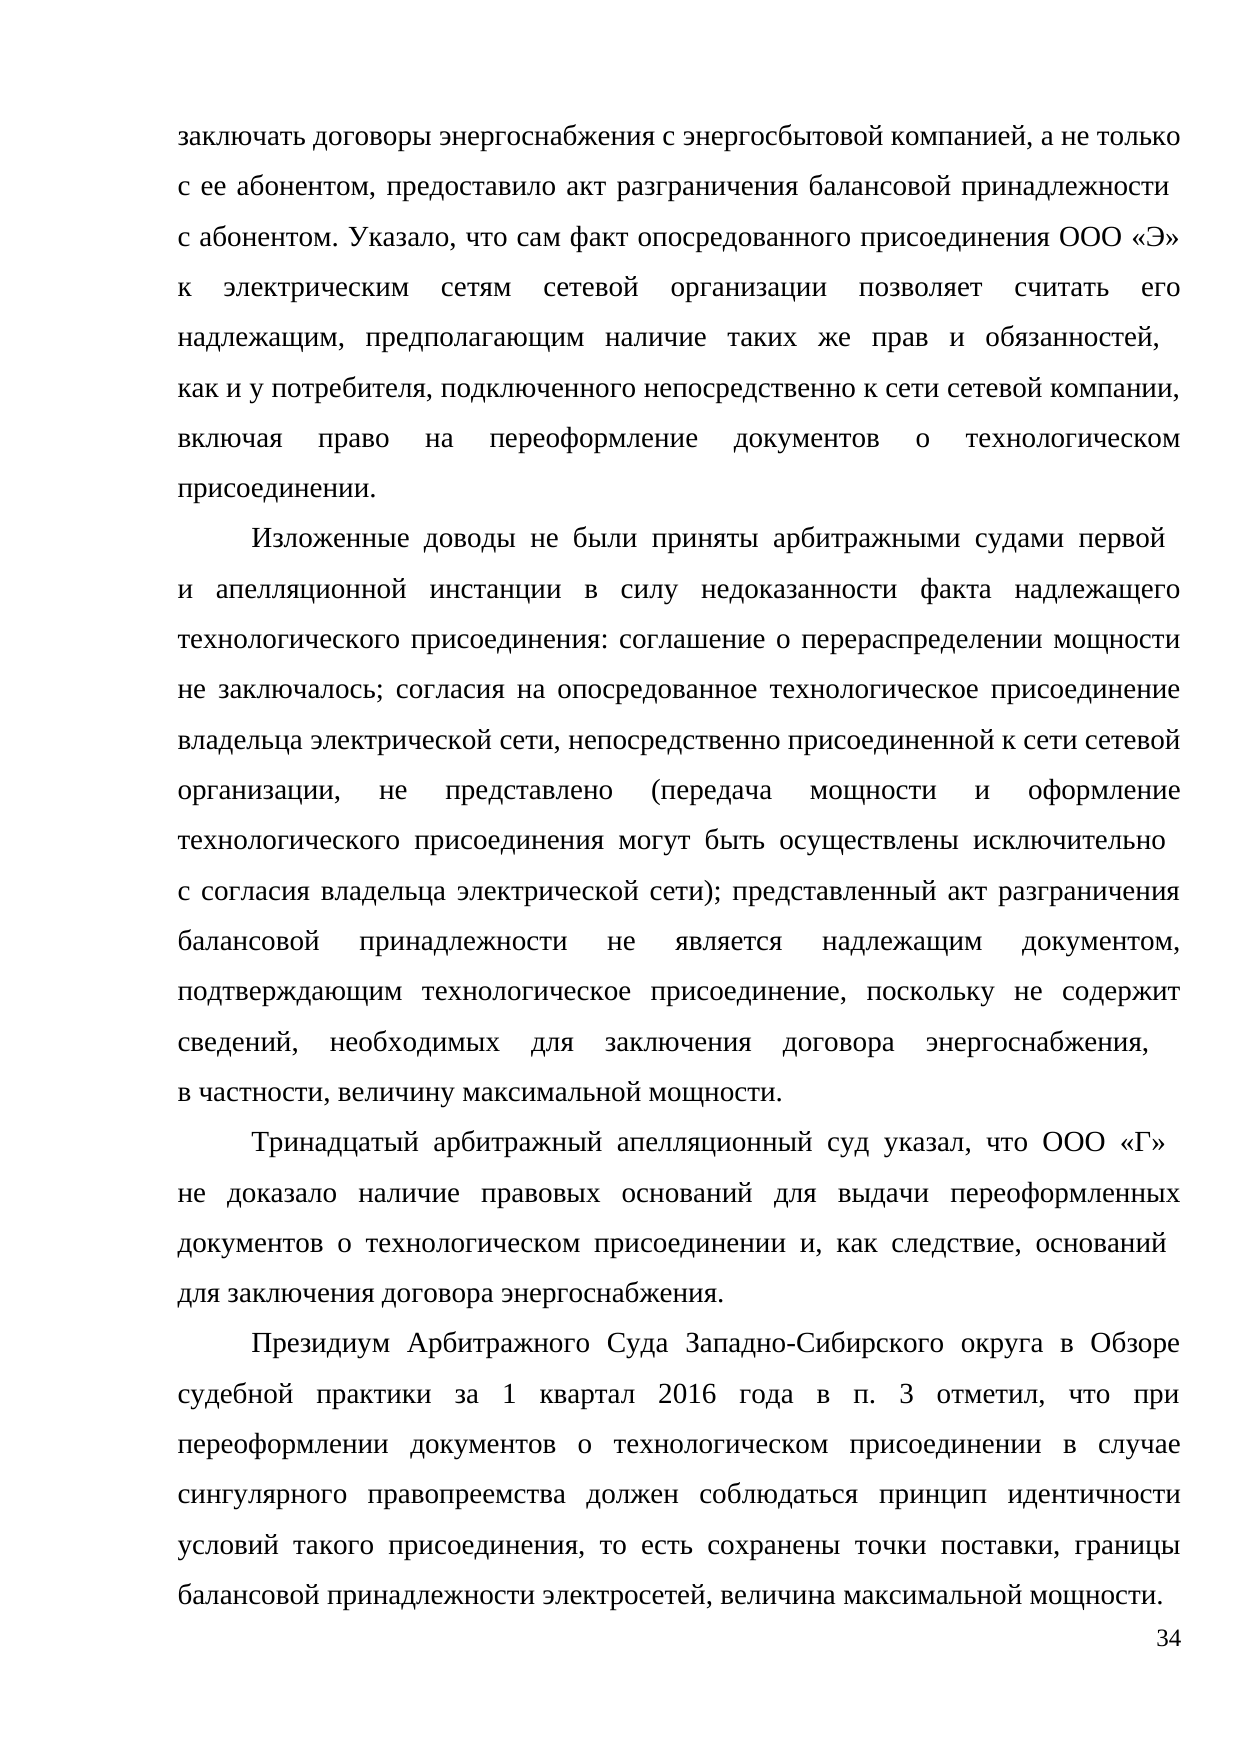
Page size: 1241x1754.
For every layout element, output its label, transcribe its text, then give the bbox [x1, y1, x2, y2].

list Тринадцатый арбитражный апелляционный суд указал, что ООО «Г» не доказало наличие правовых оснований для выдачи переоформленных документов о технологическом присоединении и, как следствие, оснований для заключения договора энергоснабжения. [177, 1124, 1181, 1309]
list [177, 152, 1181, 219]
list Президиум Арбитражного Суда Западно-Сибирского округа в Обзоре судебной практики за 1 квартал 2016 года в п. 3 отметил, что при переоформлении документов о технологическом присоединении в случае сингулярного правопреемства должен соблюдаться принцип идентичности условий такого присоединения, то есть сохранены точки поставки, границы балансовой принадлежности электросетей, величина максимальной мощности. [177, 1326, 1181, 1611]
list Изложенные доводы не были приняты арбитражными судами первой и апелляционной инстанции в силу недоказанности факта надлежащего технологического присоединения: соглашение о перераспределении мощности не заключалось; согласия на опосредованное технологическое присоединение владельца электрической сети, непосредственно присоединенной к сети сетевой организации, не представлено (передача мощности и оформление технологического присоединения могут быть осуществлены исключительно с согласия владельца электрической сети); представленный акт разграничения балансовой принадлежности не является надлежащим документом, подтверждающим технологическое присоединение, поскольку не содержит сведений, необходимых для заключения договора энергоснабжения, в частности, величину максимальной мощности. [177, 521, 1181, 1108]
